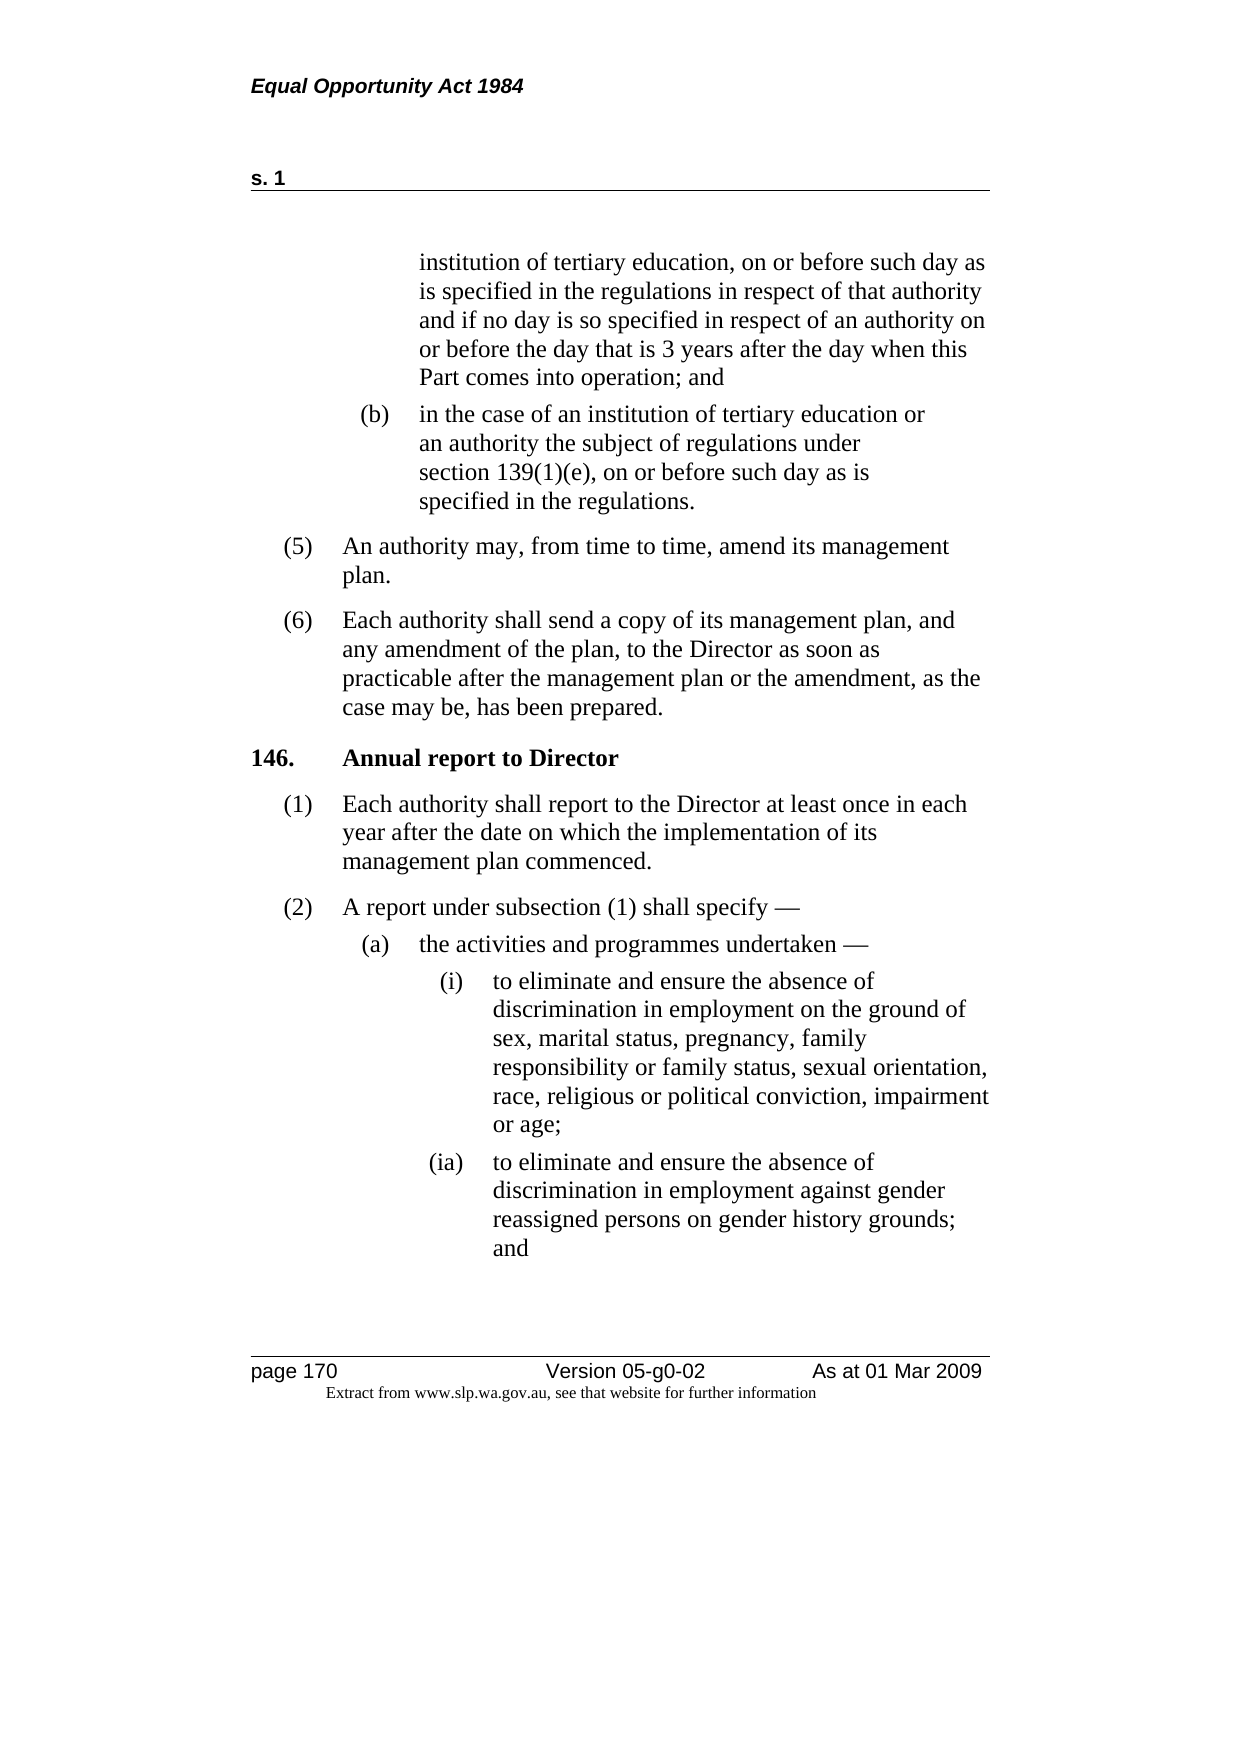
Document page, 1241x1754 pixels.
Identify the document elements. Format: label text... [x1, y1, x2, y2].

text (a) the activities and programmes undertaken — [251, 929, 990, 957]
text (2) A report under subsection (1) shall specify — [251, 892, 990, 920]
text (b) in the case of an institution of tertiary education or an authority the subject of regulations under section 139(1)(e), on or before such day as is specified in the regulations. [251, 399, 990, 514]
text (ia) to eliminate and ensure the absence of discrimination in employment against gender reassigned persons on gender history grounds; and [251, 1147, 990, 1262]
text (5) An authority may, from time to time, amend its management plan. [251, 531, 990, 589]
text (1) Each authority shall report to the Director at least once in each year after the date on which the implementation of its management plan commenced. [251, 789, 990, 875]
text (6) Each authority shall send a copy of its management plan, and any amendment of the plan, to the Director as soon as practicable after the management plan or the amendment, as the case may be, has been prepared. [251, 605, 990, 720]
subtitle 146. Annual report to Director [251, 743, 990, 772]
text (i) to eliminate and ensure the absence of discrimination in employment on the ground of sex, marital status, pregnancy, family responsibility or family status, sexual orientation, race, religious or political conviction, impairment or age; [251, 966, 990, 1138]
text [251, 247, 990, 391]
